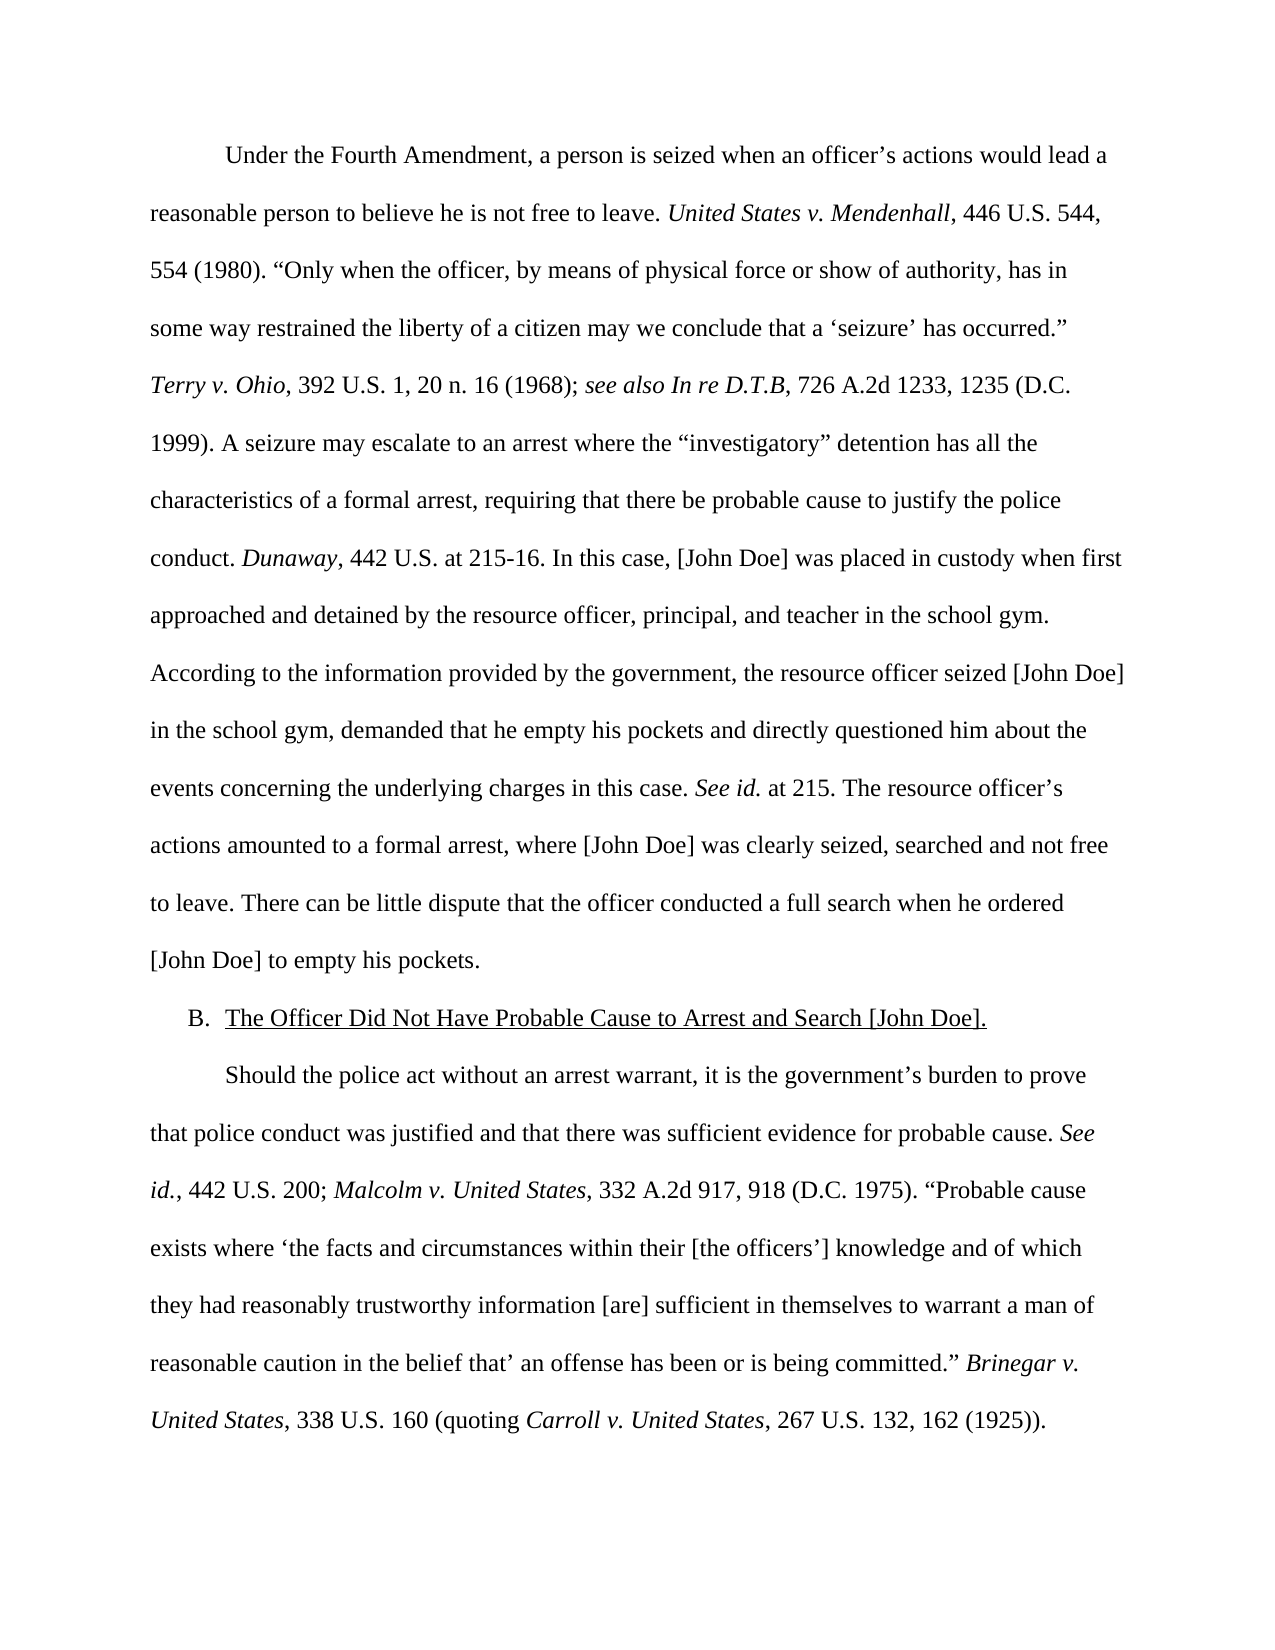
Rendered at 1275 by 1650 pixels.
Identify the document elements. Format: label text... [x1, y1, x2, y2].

text Under the Fourth Amendment, a person is seized when an officer’s actions would lead a reasonable person to believe he is not free to leave. United States v. Mendenhall, 446 U.S. 544, 554 (1980). “Only when the officer, by means of physical force or show of authority, has in some way restrained the liberty of a citizen may we conclude that a ‘seizure’ has occurred.” Terry v. Ohio, 392 U.S. 1, 20 n. 16 (1968); see also In re D.T.B, 726 A.2d 1233, 1235 (D.C. 1999). A seizure may escalate to an arrest where the “investigatory” detention has all the characteristics of a formal arrest, requiring that there be probable cause to justify the police conduct. Dunaway, 442 U.S. at 215-16. In this case, [John Doe] was placed in custody when first approached and detained by the resource officer, principal, and teacher in the school gym. According to the information provided by the government, the resource officer seized [John Doe] in the school gym, demanded that he empty his pockets and directly questioned him about the events concerning the underlying charges in this case. See id. at 215. The resource officer’s actions amounted to a formal arrest, where [John Doe] was clearly seized, searched and not free to leave. There can be little dispute that the officer conducted a full search when he ordered [John Doe] to empty his pockets. [150, 141, 1125, 974]
list The Officer Did Not Have Probable Cause to Arrest and Search [John Doe]. [187, 1003, 1125, 1032]
text Should the police act without an arrest warrant, it is the government’s burden to prove that police conduct was justified and that there was sufficient evidence for probable cause. See id., 442 U.S. 200; Malcolm v. United States, 332 A.2d 917, 918 (D.C. 1975). “Probable cause exists where ‘the facts and circumstances within their [the officers’] knowledge and of which they had reasonably trustworthy information [are] sufficient in themselves to warrant a man of reasonable caution in the belief that’ an offense has been or is being committed.” Brinegar v. United States, 338 U.S. 160 (quoting Carroll v. United States, 267 U.S. 132, 162 (1925)). [150, 1061, 1125, 1434]
